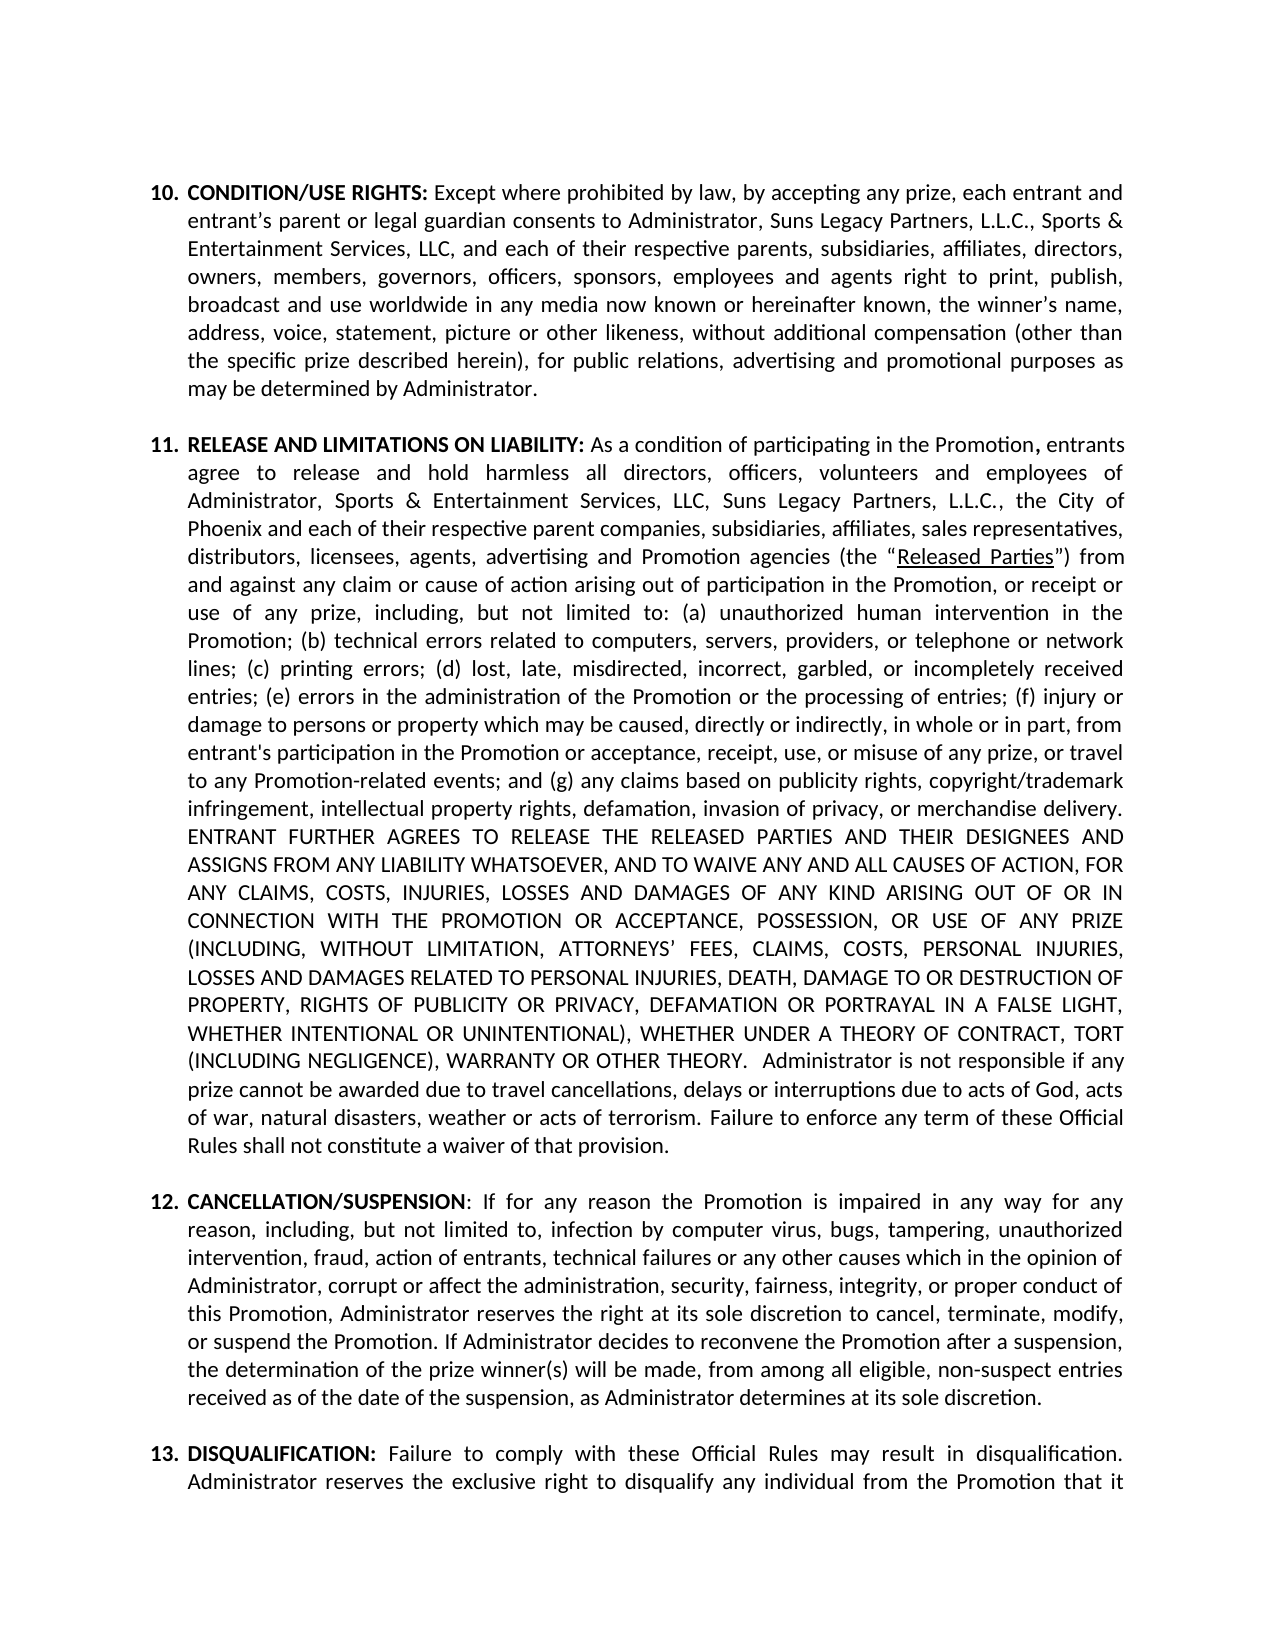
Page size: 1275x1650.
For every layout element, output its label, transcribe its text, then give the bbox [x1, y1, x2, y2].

list CANCELLATION/SUSPENSION: If for any reason the Promotion is impaired in any way for any reason, including, but not limited to, infection by computer virus, bugs, tampering, unauthorized intervention, fraud, action of entrants, technical failures or any other causes which in the opinion of Administrator, corrupt or affect the administration, security, fairness, integrity, or proper conduct of this Promotion, Administrator reserves the right at its sole discretion to cancel, terminate, modify, or suspend the Promotion. If Administrator decides to reconvene the Promotion after a suspension, the determination of the prize winner(s) will be made, from among all eligible, non-suspect entries received as of the date of the suspension, as Administrator determines at its sole discretion. [150, 1187, 1125, 1411]
list CONDITION/USE RIGHTS: Except where prohibited by law, by accepting any prize, each entrant and entrant’s parent or legal guardian consents to Administrator, Suns Legacy Partners, L.L.C., Sports & Entertainment Services, LLC, and each of their respective parents, subsidiaries, affiliates, directors, owners, members, governors, officers, sponsors, employees and agents right to print, publish, broadcast and use worldwide in any media now known or hereinafter known, the winner’s name, address, voice, statement, picture or other likeness, without additional compensation (other than the specific prize described herein), for public relations, advertising and promotional purposes as may be determined by Administrator. [150, 178, 1125, 402]
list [150, 1439, 1125, 1495]
list RELEASE AND LIMITATIONS ON LIABILITY: As a condition of participating in the Promotion, entrants agree to release and hold harmless all directors, officers, volunteers and employees of Administrator, Sports & Entertainment Services, LLC, Suns Legacy Partners, L.L.C., the City of Phoenix and each of their respective parent companies, subsidiaries, affiliates, sales representatives, distributors, licensees, agents, advertising and Promotion agencies (the “Released Parties”) from and against any claim or cause of action arising out of participation in the Promotion, or receipt or use of any prize, including, but not limited to: (a) unauthorized human intervention in the Promotion; (b) technical errors related to computers, servers, providers, or telephone or network lines; (c) printing errors; (d) lost, late, misdirected, incorrect, garbled, or incompletely received entries; (e) errors in the administration of the Promotion or the processing of entries; (f) injury or damage to persons or property which may be caused, directly or indirectly, in whole or in part, from entrant's participation in the Promotion or acceptance, receipt, use, or misuse of any prize, or travel to any Promotion-related events; and (g) any claims based on publicity rights, copyright/trademark infringement, intellectual property rights, defamation, invasion of privacy, or merchandise delivery. Entrant further agrees to release the Released Parties and their designees and assigns from any liability whatsoever, and to waive any and all causes of action, for any claims, costs, injuries, losses and damages of any kind arising out of or in connection with the Promotion or acceptance, possession, or use of any prize (including, without limitation, attorneys’ fees, claims, costs, personal injuries, losses and damages related to personal injuries, death, damage to or destruction oF property, rights of publicity or privacy, defamation or portrayal in a false light, whether intentional or unintentional), whether under a theory of contract, tort (including negligence), warranty or other theory. Administrator is not responsible if any prize cannot be awarded due to travel cancellations, delays or interruptions due to acts of God, acts of war, natural disasters, weather or acts of terrorism. Failure to enforce any term of these Official Rules shall not constitute a waiver of that provision. [150, 430, 1125, 1159]
